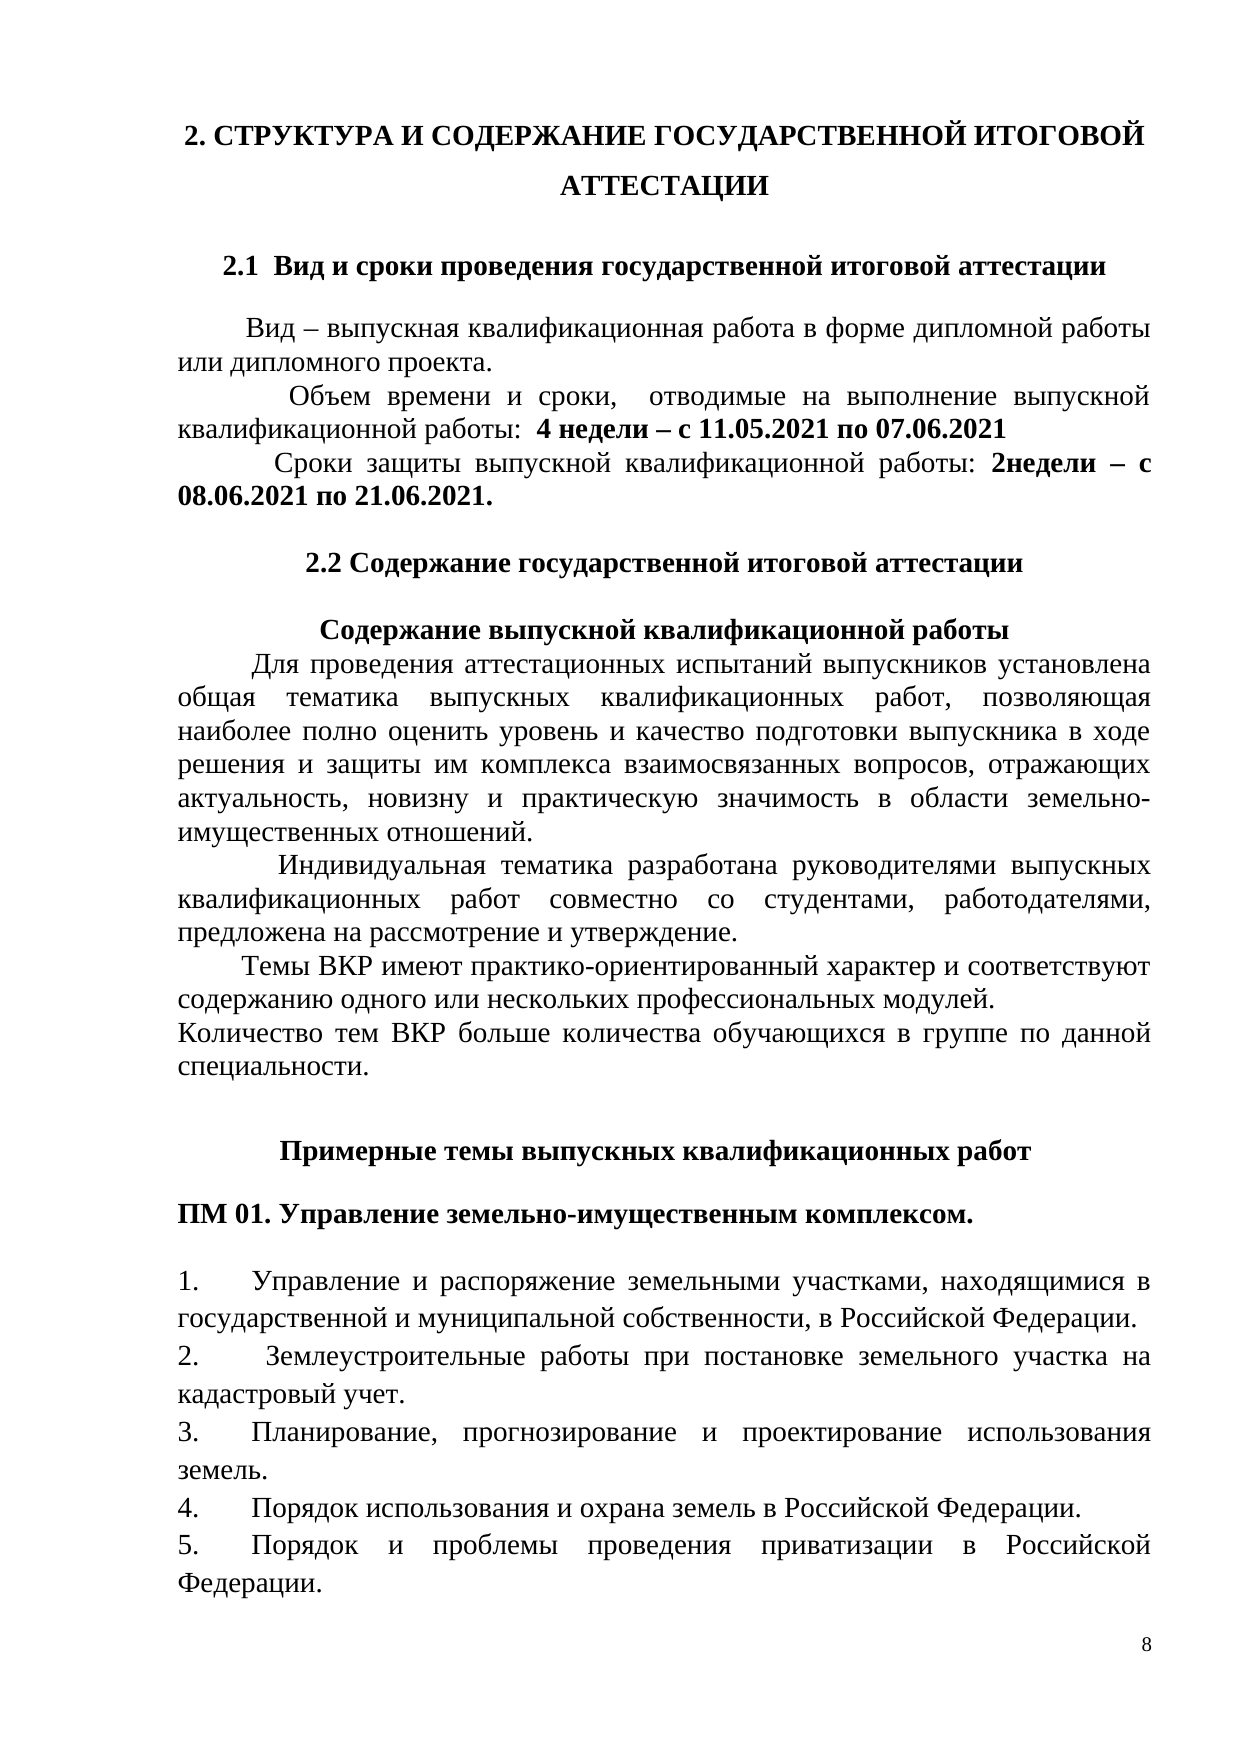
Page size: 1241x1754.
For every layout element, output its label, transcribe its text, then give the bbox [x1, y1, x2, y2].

text Количество тем ВКР больше количества обучающихся в группе по данной специальности. [177, 1015, 1152, 1082]
text 2.1 Вид и сроки проведения государственной итоговой аттестации [177, 248, 1152, 281]
list Управление и распоряжение земельными участками, находящимися в государственной и муниципальной собственности, в Российской Федерации. [177, 1263, 1152, 1334]
text Для проведения аттестационных испытаний выпускников установлена общая тематика выпускных квалификационных работ, позволяющая наиболее полно оценить уровень и качество подготовки выпускника в ходе решения и защиты им комплекса взаимосвязанных вопросов, отражающих актуальность, новизну и практическую значимость в области земельно-имущественных отношений. [177, 646, 1152, 847]
text Индивидуальная тематика разработана руководителями выпускных квалификационных работ совместно со студентами, работодателями, предложена на рассмотрение и утверждение. [177, 847, 1152, 948]
list Порядок и проблемы проведения приватизации в Российской Федерации. [177, 1527, 1152, 1599]
text 2. СТРУКТУРА И СОДЕРЖАНИЕ ГОСУДАРСТВЕННОЙ ИТОГОВОЙ АТТЕСТАЦИИ [177, 118, 1152, 202]
text Примерные темы выпускных квалификационных работ [177, 1133, 1152, 1167]
text Объем времени и сроки, отводимые на выполнение выпускной квалификационной работы: 4 недели – с 11.05.2021 по 07.06.2021 [177, 378, 1152, 445]
text Темы ВКР имеют практико-ориентированный характер и соответствуют содержанию одного или нескольких профессиональных модулей. [177, 948, 1152, 1015]
list Порядок использования и охрана земель в Российской Федерации. [177, 1490, 1152, 1523]
text 2.2 Содержание государственной итоговой аттестации [177, 545, 1152, 579]
text ПМ 01. Управление земельно-имущественным комплексом. [177, 1196, 1152, 1229]
list Землеустроительные работы при постановке земельного участка на кадастровый учет. [177, 1338, 1152, 1410]
text Содержание выпускной квалификационной работы [177, 612, 1152, 646]
text Сроки защиты выпускной квалификационной работы: 2недели – с 08.06.2021 по 21.06.2021. [177, 445, 1152, 512]
list Планирование, прогнозирование и проектирование использования земель. [177, 1414, 1152, 1485]
text Вид – выпускная квалификационная работа в форме дипломной работы или дипломного проекта. [177, 311, 1152, 378]
